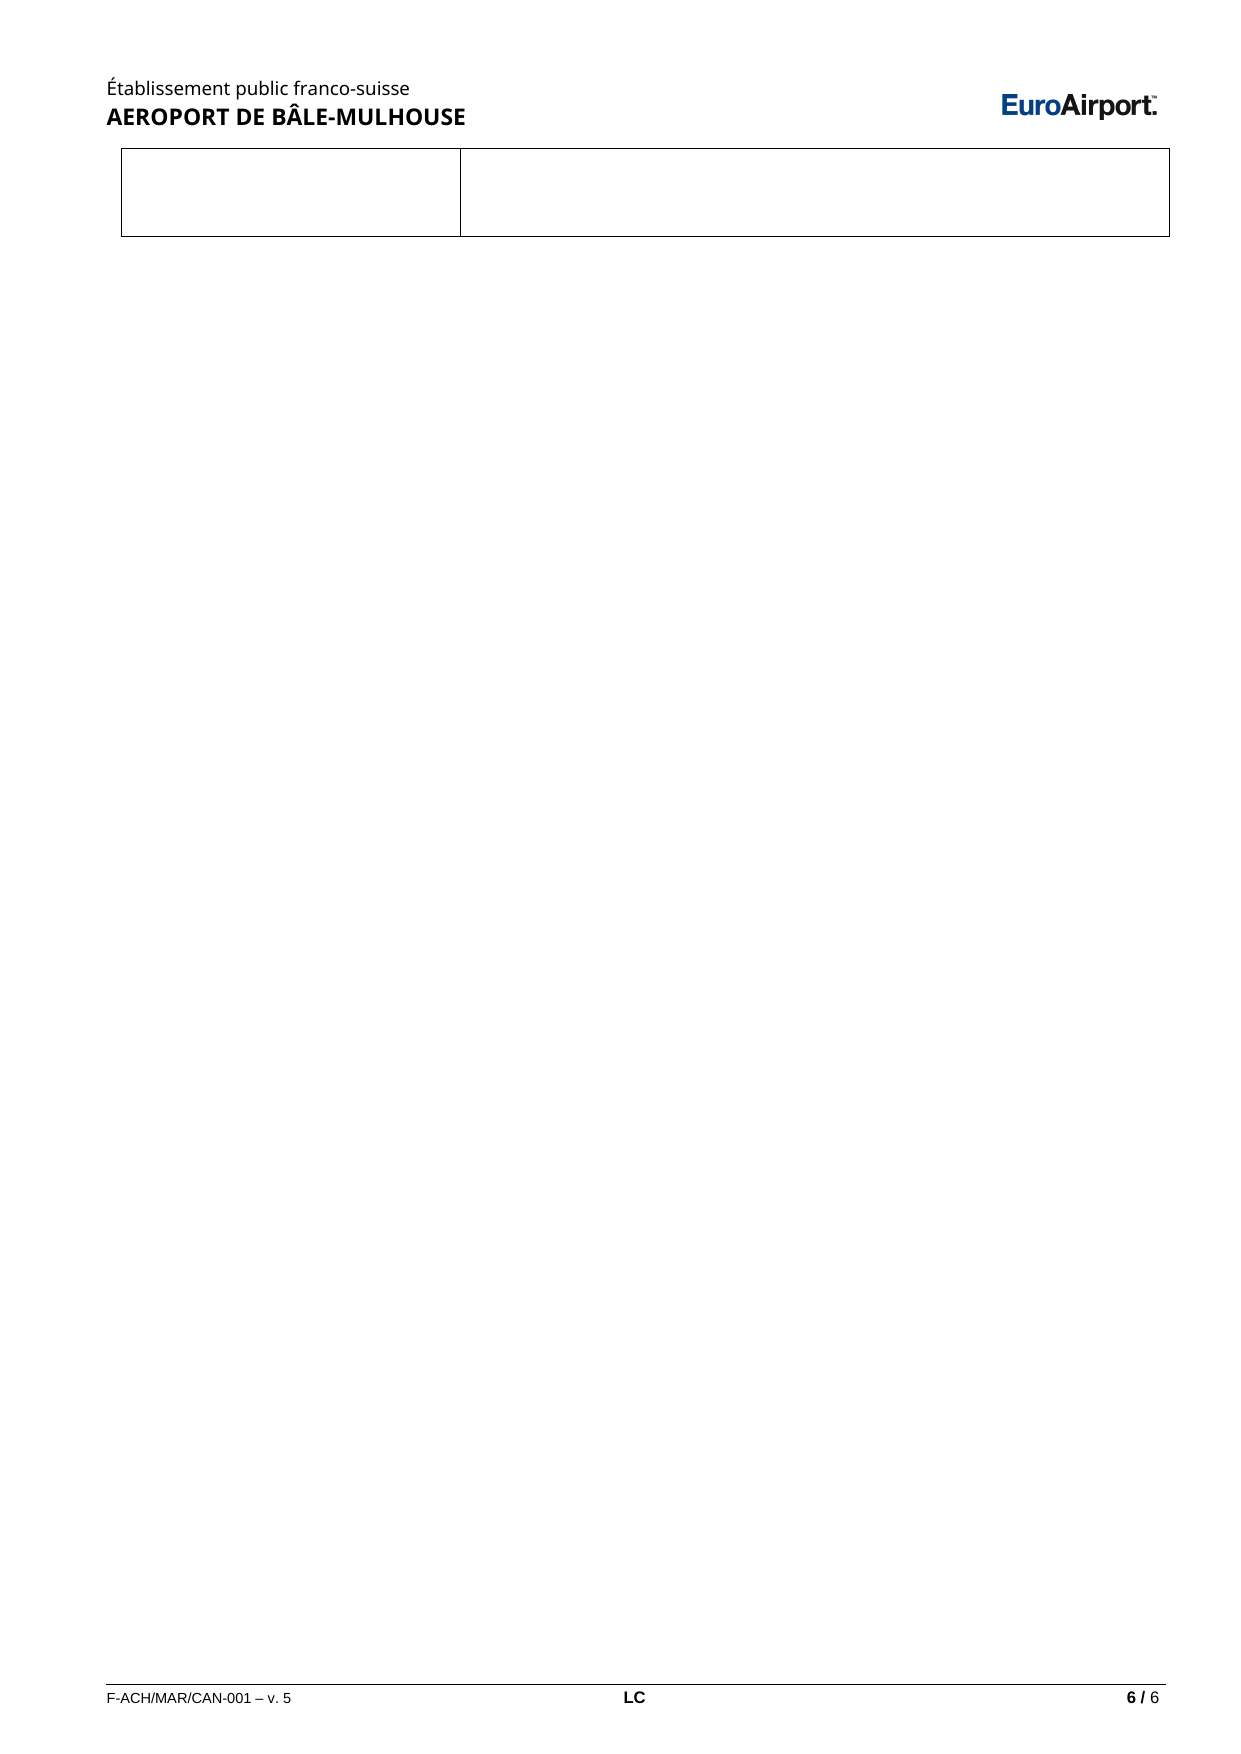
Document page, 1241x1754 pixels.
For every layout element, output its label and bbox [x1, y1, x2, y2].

table_cell [122, 149, 460, 236]
picture [1002, 94, 1157, 120]
table_cell [461, 149, 1169, 236]
